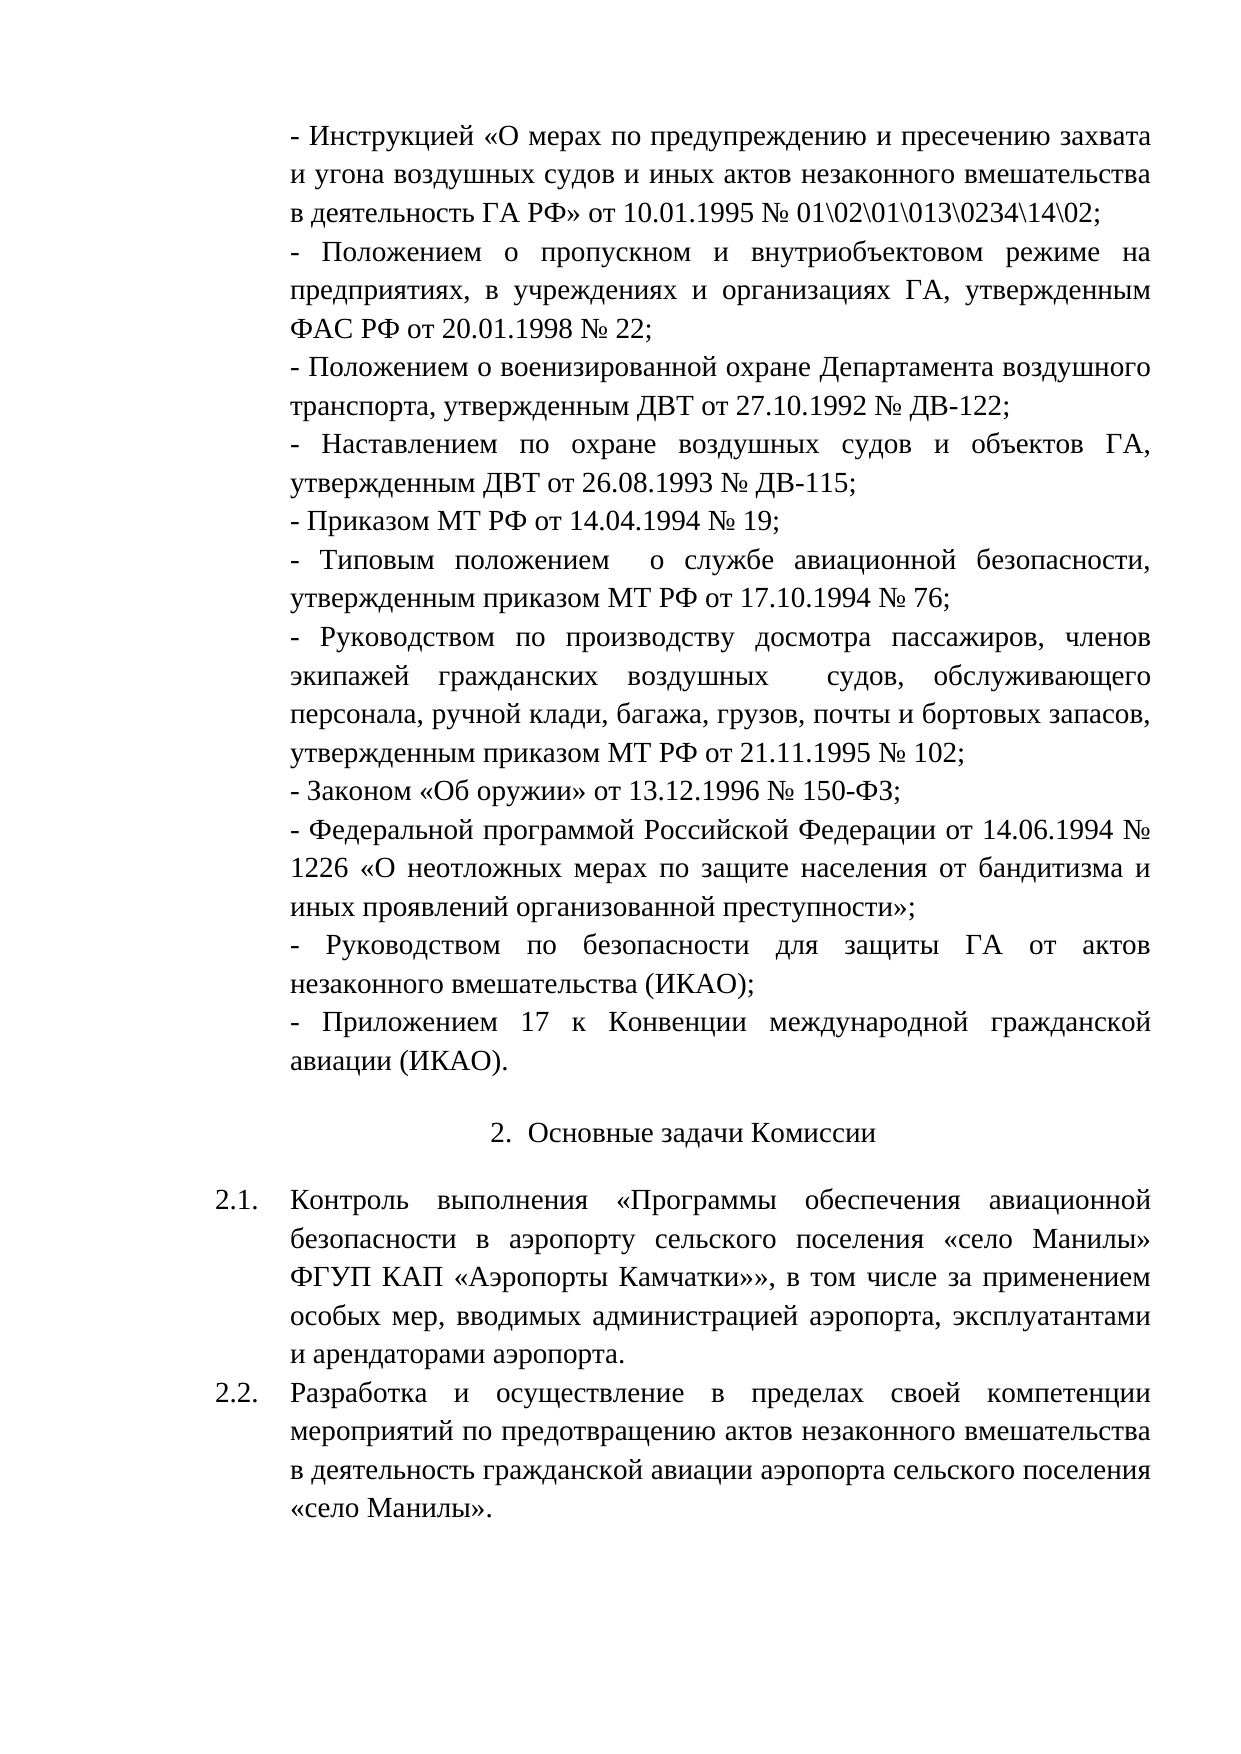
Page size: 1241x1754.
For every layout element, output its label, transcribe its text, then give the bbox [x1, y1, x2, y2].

list - Наставлением по охране воздушных судов и объектов ГА, утвержденным ДВТ от 26.08.1993 № ДВ-115; [290, 426, 1152, 498]
list - Инструкцией «О мерах по предупреждению и пресечению захвата и угона воздушных судов и иных актов незаконного вмешательства в деятельность ГА РФ» от 10.01.1995 № 01\02\01\013\0234\14\02; [290, 118, 1152, 229]
list - Приложением 17 к Конвенции международной гражданской авиации (ИКАО). [290, 1004, 1152, 1077]
list - Положением о пропускном и внутриобъектовом режиме на предприятиях, в учреждениях и организациях ГА, утвержденным ФАС РФ от 20.01.1998 № 22; [290, 234, 1152, 344]
list - Руководством по производству досмотра пассажиров, членов экипажей гражданских воздушных судов, обслуживающего персонала, ручной клади, багажа, грузов, почты и бортовых запасов, утвержденным приказом МТ РФ от 21.11.1995 № 102; [290, 619, 1152, 768]
list - Федеральной программой Российской Федерации от 14.06.1994 № 1226 «О неотложных мерах по защите населения от бандитизма и иных проявлений организованной преступности»; [290, 812, 1152, 922]
list Контроль выполнения «Программы обеспечения авиационной безопасности в аэропорту сельского поселения «село Манилы» ФГУП КАП «Аэропорты Камчатки»», в том числе за применением особых мер, вводимых администрацией аэропорта, эксплуатантами и арендаторами аэропорта. [215, 1182, 1152, 1370]
list Основные задачи Комиссии [215, 1115, 1152, 1149]
list - Законом «Об оружии» от 13.12.1996 № 150-ФЗ; [290, 773, 1152, 807]
list - Приказом МТ РФ от 14.04.1994 № 19; [290, 503, 1152, 537]
list - Руководством по безопасности для защиты ГА от актов незаконного вмешательства (ИКАО); [290, 927, 1152, 999]
list - Типовым положением о службе авиационной безопасности, утвержденным приказом МТ РФ от 17.10.1994 № 76; [290, 542, 1152, 614]
list Разработка и осуществление в пределах своей компетенции мероприятий по предотвращению актов незаконного вмешательства в деятельность гражданской авиации аэропорта сельского поселения «село Манилы». [215, 1375, 1152, 1524]
list - Положением о военизированной охране Департамента воздушного транспорта, утвержденным ДВТ от 27.10.1992 № ДВ-122; [290, 349, 1152, 421]
